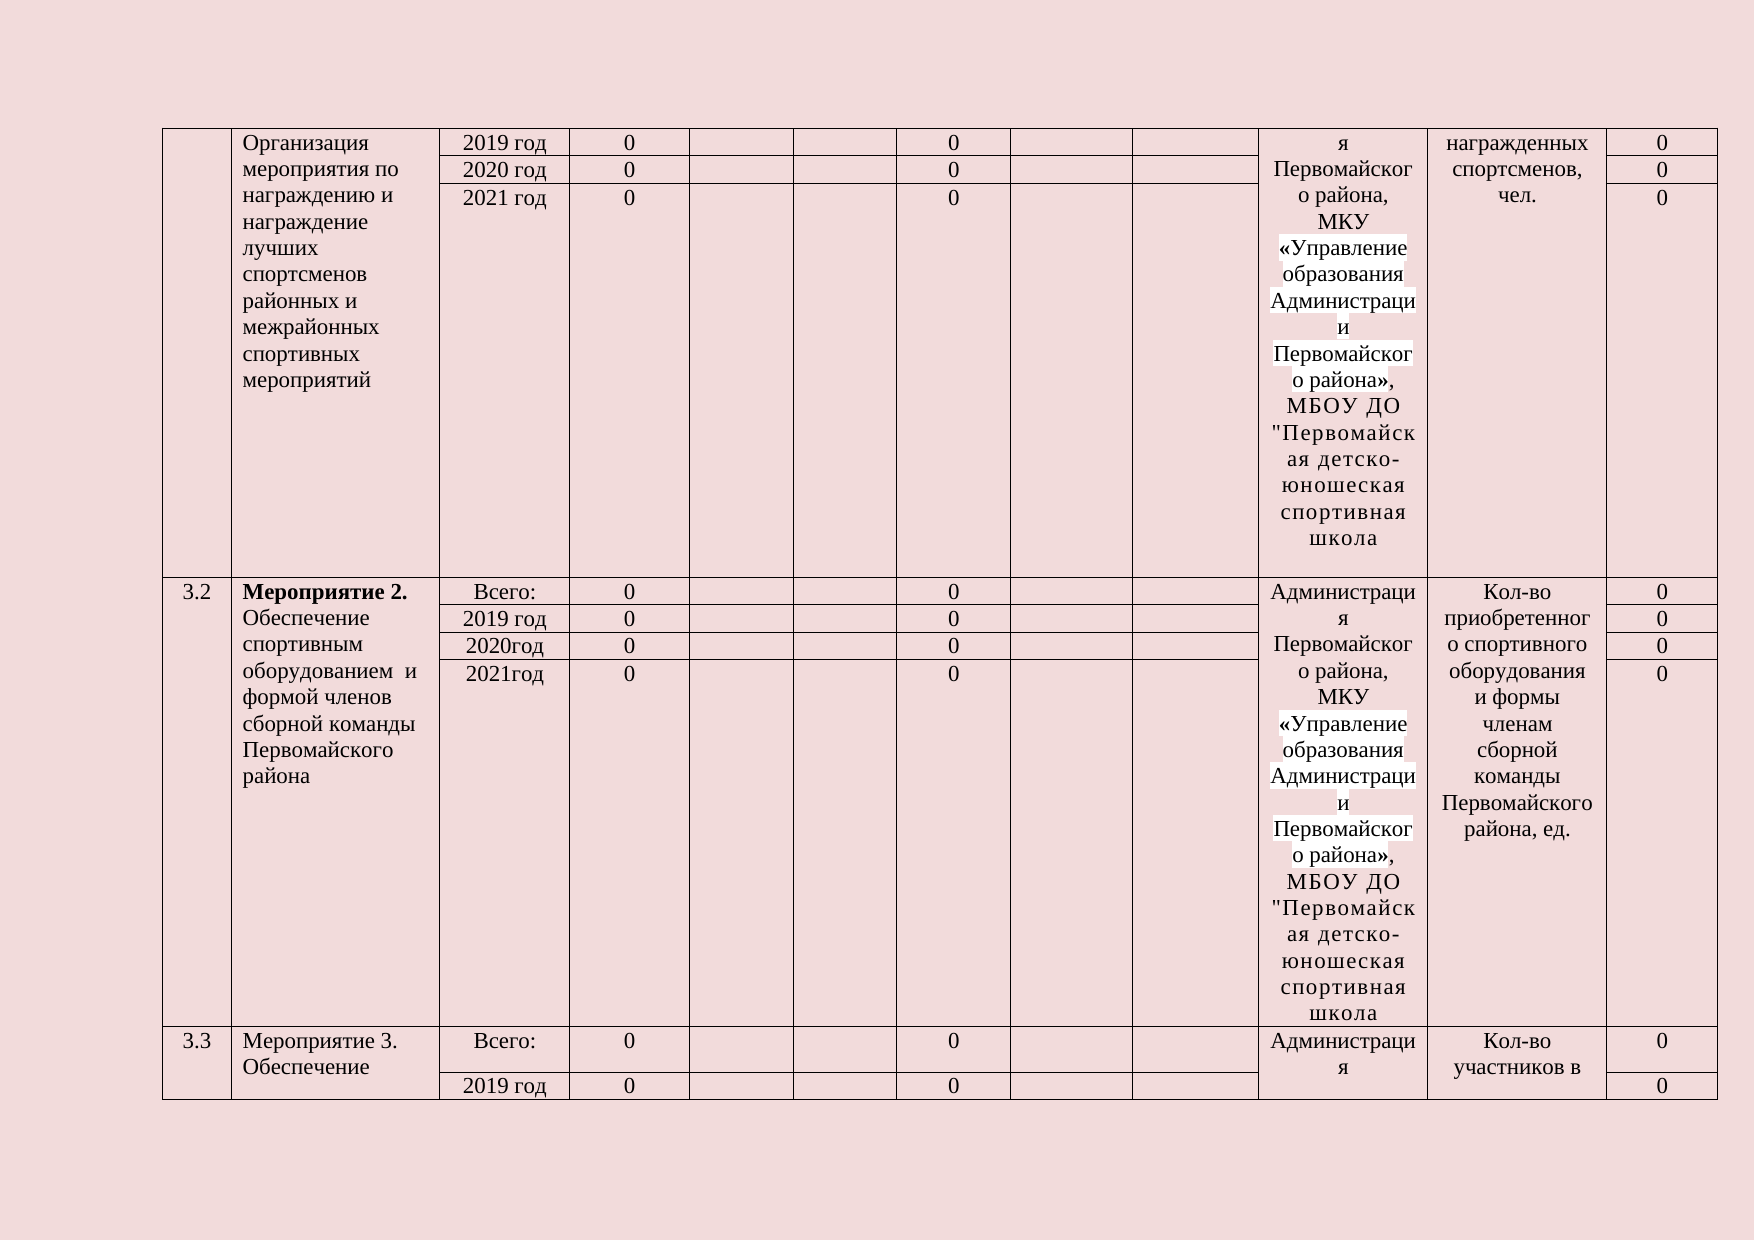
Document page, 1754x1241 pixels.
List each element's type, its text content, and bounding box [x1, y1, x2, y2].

table_cell 3.1 [163, 129, 231, 577]
table_cell 0 [570, 660, 689, 1026]
table_cell 0 [570, 129, 689, 155]
table_cell 0 [1607, 156, 1717, 182]
table_cell [794, 633, 896, 659]
table_cell 0 [897, 660, 1010, 1026]
table_cell 0 [897, 605, 1010, 632]
table_cell [794, 578, 896, 604]
table_cell 0 [570, 184, 689, 577]
table_cell [1133, 578, 1258, 604]
table_cell [1011, 578, 1132, 604]
table_cell 0 [1607, 1027, 1717, 1072]
table_cell [690, 578, 793, 604]
table_cell 0 [897, 1027, 1010, 1072]
table_cell [690, 1027, 793, 1072]
table_cell 0 [1607, 1073, 1717, 1099]
table_cell 2019 год [440, 605, 569, 632]
table_cell 0 [570, 1073, 689, 1099]
table_cell [690, 156, 793, 182]
table_cell 3.2 [163, 578, 231, 1026]
table_cell [1133, 156, 1258, 182]
table_cell Всего: [440, 1027, 569, 1072]
table_cell Кол-во участников в официальных региональных спортивных, физкультурных мероприятия, проводимых на территории Томской области, чел. [1428, 1027, 1606, 1099]
table_cell 0 [1607, 660, 1717, 1026]
table_cell 2020 год [440, 156, 569, 182]
table_cell [794, 660, 896, 1026]
table_cell [1011, 633, 1132, 659]
table_cell Всего: [440, 578, 569, 604]
table_cell [1011, 1027, 1132, 1072]
table_cell [794, 1027, 896, 1072]
table_cell 0 [1607, 578, 1717, 604]
table_cell [1133, 633, 1258, 659]
table_cell [690, 605, 793, 632]
table_cell 0 [1607, 129, 1717, 155]
table_cell [1133, 660, 1258, 1026]
table_cell [1011, 605, 1132, 632]
table_cell [1133, 605, 1258, 632]
table_cell 0 [570, 1027, 689, 1072]
table_cell [1011, 184, 1132, 577]
table_cell 0 [1607, 184, 1717, 577]
table_cell [794, 605, 896, 632]
table_cell [690, 633, 793, 659]
table_cell [794, 156, 896, 182]
table_cell [1133, 184, 1258, 577]
table_cell 2019 год [440, 1073, 569, 1099]
table_cell 0 [897, 578, 1010, 604]
table_cell Кол-во приобретенного спортивного оборудования и формы членам сборной команды Первомайского района, ед. [1428, 578, 1606, 1026]
table_cell 0 [897, 1073, 1010, 1099]
table_cell [1133, 1027, 1258, 1072]
table_cell [794, 1073, 896, 1099]
table_cell [690, 184, 793, 577]
table_cell [690, 129, 793, 155]
table_cell [794, 184, 896, 577]
table_cell 0 [897, 633, 1010, 659]
table_cell 0 [570, 156, 689, 182]
table_cell 2019 год [440, 129, 569, 155]
table_cell [1011, 156, 1132, 182]
table_cell [690, 660, 793, 1026]
table_cell 0 [1607, 605, 1717, 632]
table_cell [232, 129, 439, 577]
table_cell [794, 129, 896, 155]
table_cell 0 [570, 578, 689, 604]
table_cell [1011, 129, 1132, 155]
table_cell Мероприятие 2. Обеспечение спортивным оборудованием и формой членов сборной команды Первомайского района [232, 578, 439, 1026]
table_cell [1259, 129, 1427, 577]
table_cell 0 [1607, 633, 1717, 659]
table_cell [1011, 1073, 1132, 1099]
table_cell [1133, 129, 1258, 155]
table_cell [1011, 660, 1132, 1026]
table_cell 3.3 [163, 1027, 231, 1099]
table_cell 2021год [440, 660, 569, 1026]
table_cell 2020год [440, 633, 569, 659]
table_cell 0 [897, 184, 1010, 577]
table_cell 2021 год [440, 184, 569, 577]
table_cell 0 [570, 605, 689, 632]
table_cell 0 [897, 129, 1010, 155]
table_cell 0 [897, 156, 1010, 182]
table_cell [1133, 1073, 1258, 1099]
table_cell [690, 1073, 793, 1099]
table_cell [1428, 129, 1606, 577]
table_cell 0 [570, 633, 689, 659]
